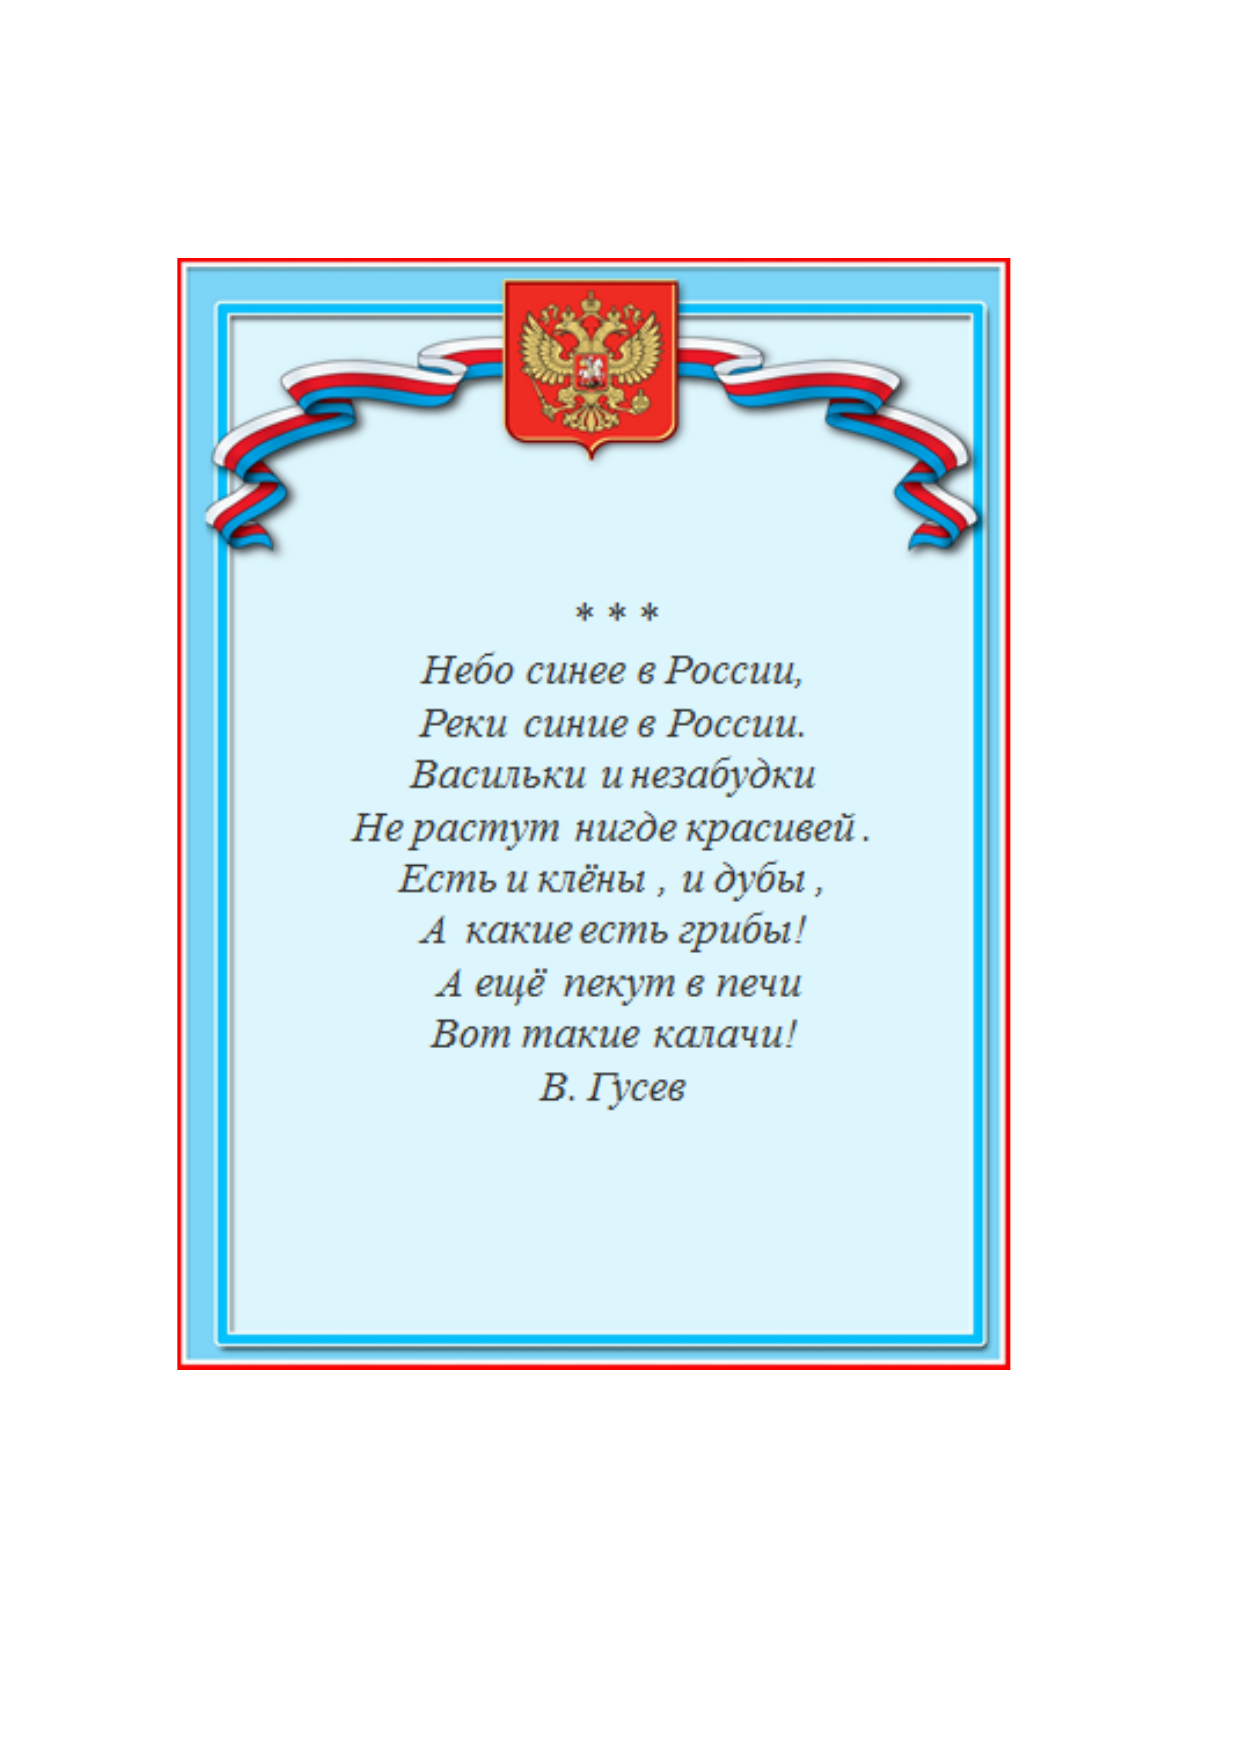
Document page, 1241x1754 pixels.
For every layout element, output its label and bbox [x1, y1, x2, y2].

picture [177, 258, 1011, 1370]
